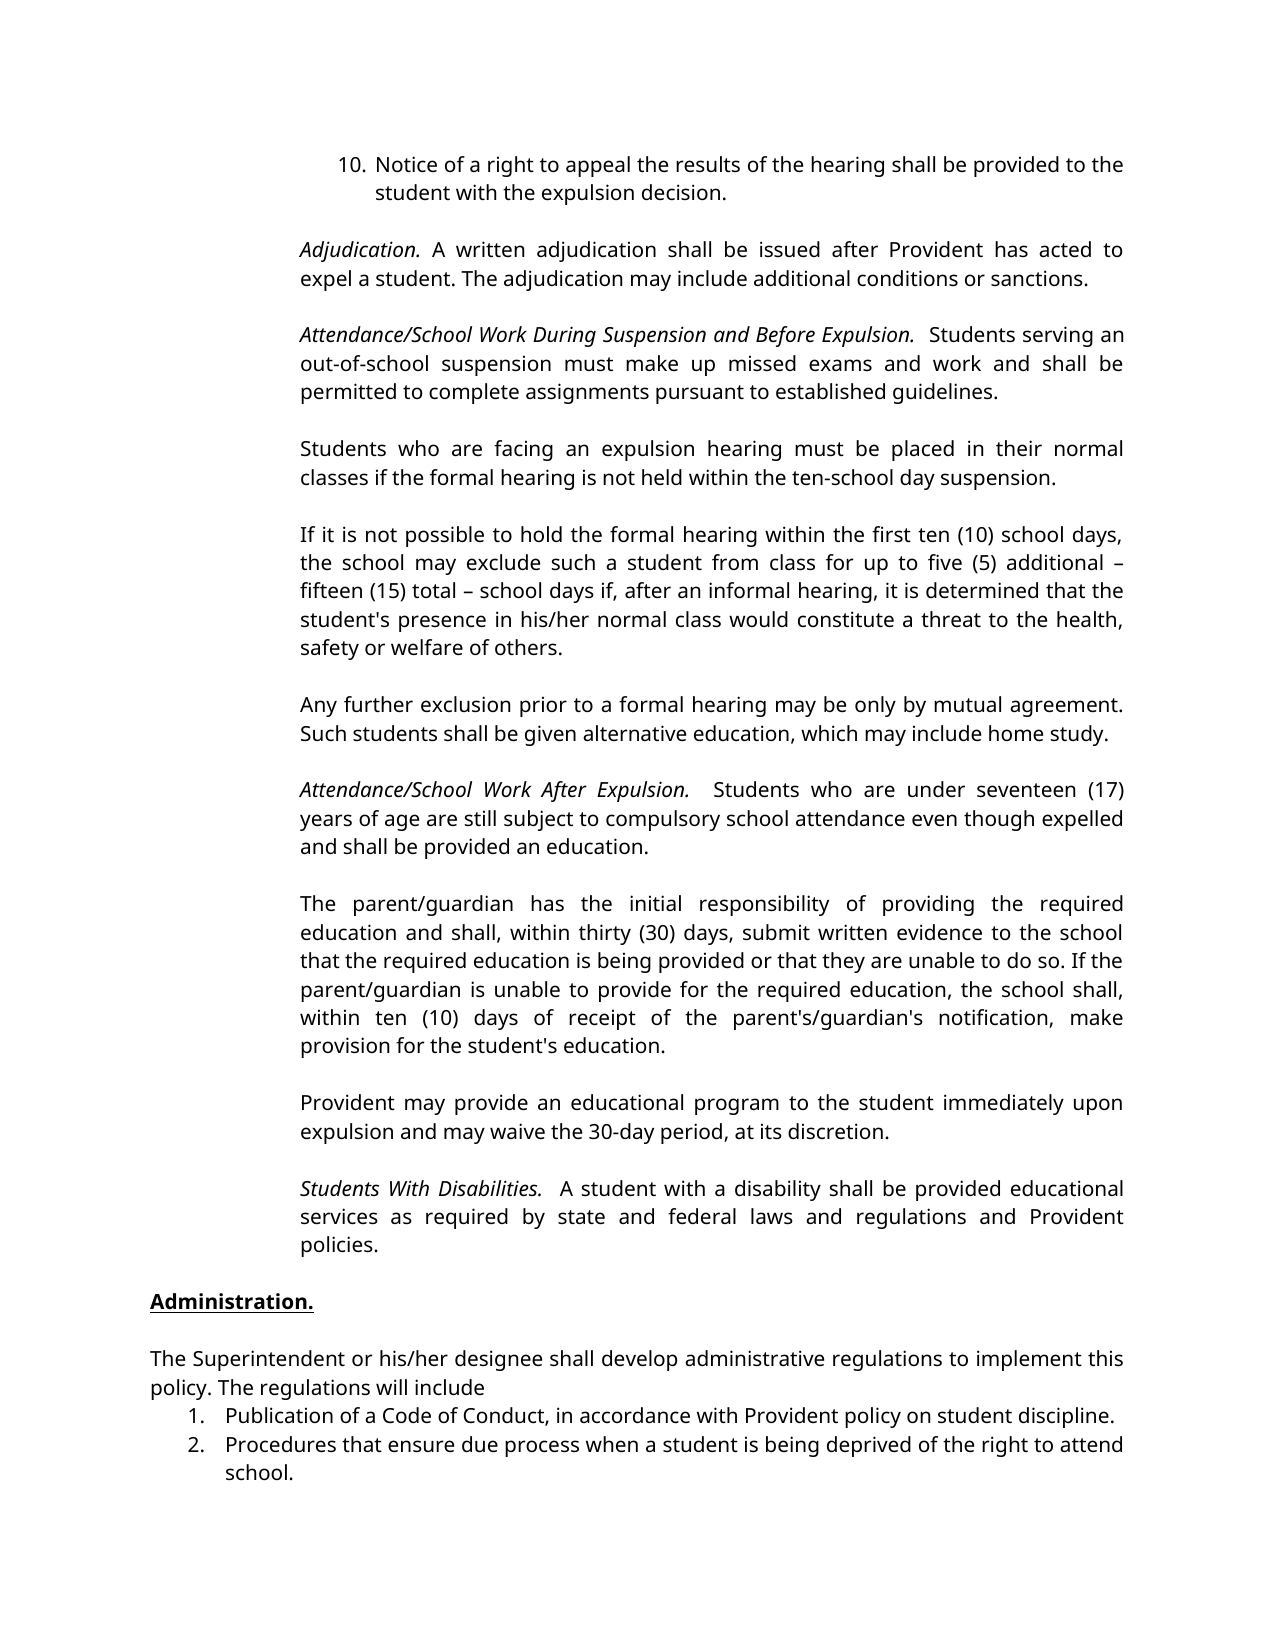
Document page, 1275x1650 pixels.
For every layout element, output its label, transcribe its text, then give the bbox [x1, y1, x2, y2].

list Procedures that ensure due process when a student is being deprived of the right to attend school. [187, 1430, 1125, 1487]
text The parent/guardian has the initial responsibility of providing the required education and shall, within thirty (30) days, submit written evidence to the school that the required education is being provided or that they are unable to do so. If the parent/guardian is unable to provide for the required education, the school shall, within ten (10) days of receipt of the parent's/guardian's notification, make provision for the student's education. [300, 889, 1125, 1060]
list Publication of a Code of Conduct, in accordance with Provident policy on student discipline. [187, 1401, 1125, 1430]
text Students who are facing an expulsion hearing must be placed in their normal classes if the formal hearing is not held within the ten-school day suspension. [300, 434, 1125, 491]
text Adjudication. A written adjudication shall be issued after Provident has acted to expel a student. The adjudication may include additional conditions or sanctions. [300, 235, 1125, 292]
text Any further exclusion prior to a formal hearing may be only by mutual agreement. Such students shall be given alternative education, which may include home study. [300, 690, 1125, 747]
text Students With Disabilities. A student with a disability shall be provided educational services as required by state and federal laws and regulations and Provident policies. [300, 1174, 1125, 1259]
text If it is not possible to hold the formal hearing within the first ten (10) school days, the school may exclude such a student from class for up to five (5) additional – fifteen (15) total – school days if, after an informal hearing, it is determined that the student's presence in his/her normal class would constitute a threat to the health, safety or welfare of others. [300, 520, 1125, 662]
text Provident may provide an educational program to the student immediately upon expulsion and may waive the 30-day period, at its discretion. [300, 1088, 1125, 1145]
text Administration. [150, 1287, 1125, 1316]
text Attendance/School Work After Expulsion. Students who are under seventeen (17) years of age are still subject to compulsory school attendance even though expelled and shall be provided an education. [300, 776, 1125, 861]
text Attendance/School Work During Suspension and Before Expulsion. Students serving an out-of-school suspension must make up missed exams and work and shall be permitted to complete assignments pursuant to established guidelines. [300, 321, 1125, 406]
list Notice of a right to appeal the results of the hearing shall be provided to the student with the expulsion decision. [337, 150, 1125, 207]
text The Superintendent or his/her designee shall develop administrative regulations to implement this policy. The regulations will include [150, 1344, 1125, 1401]
